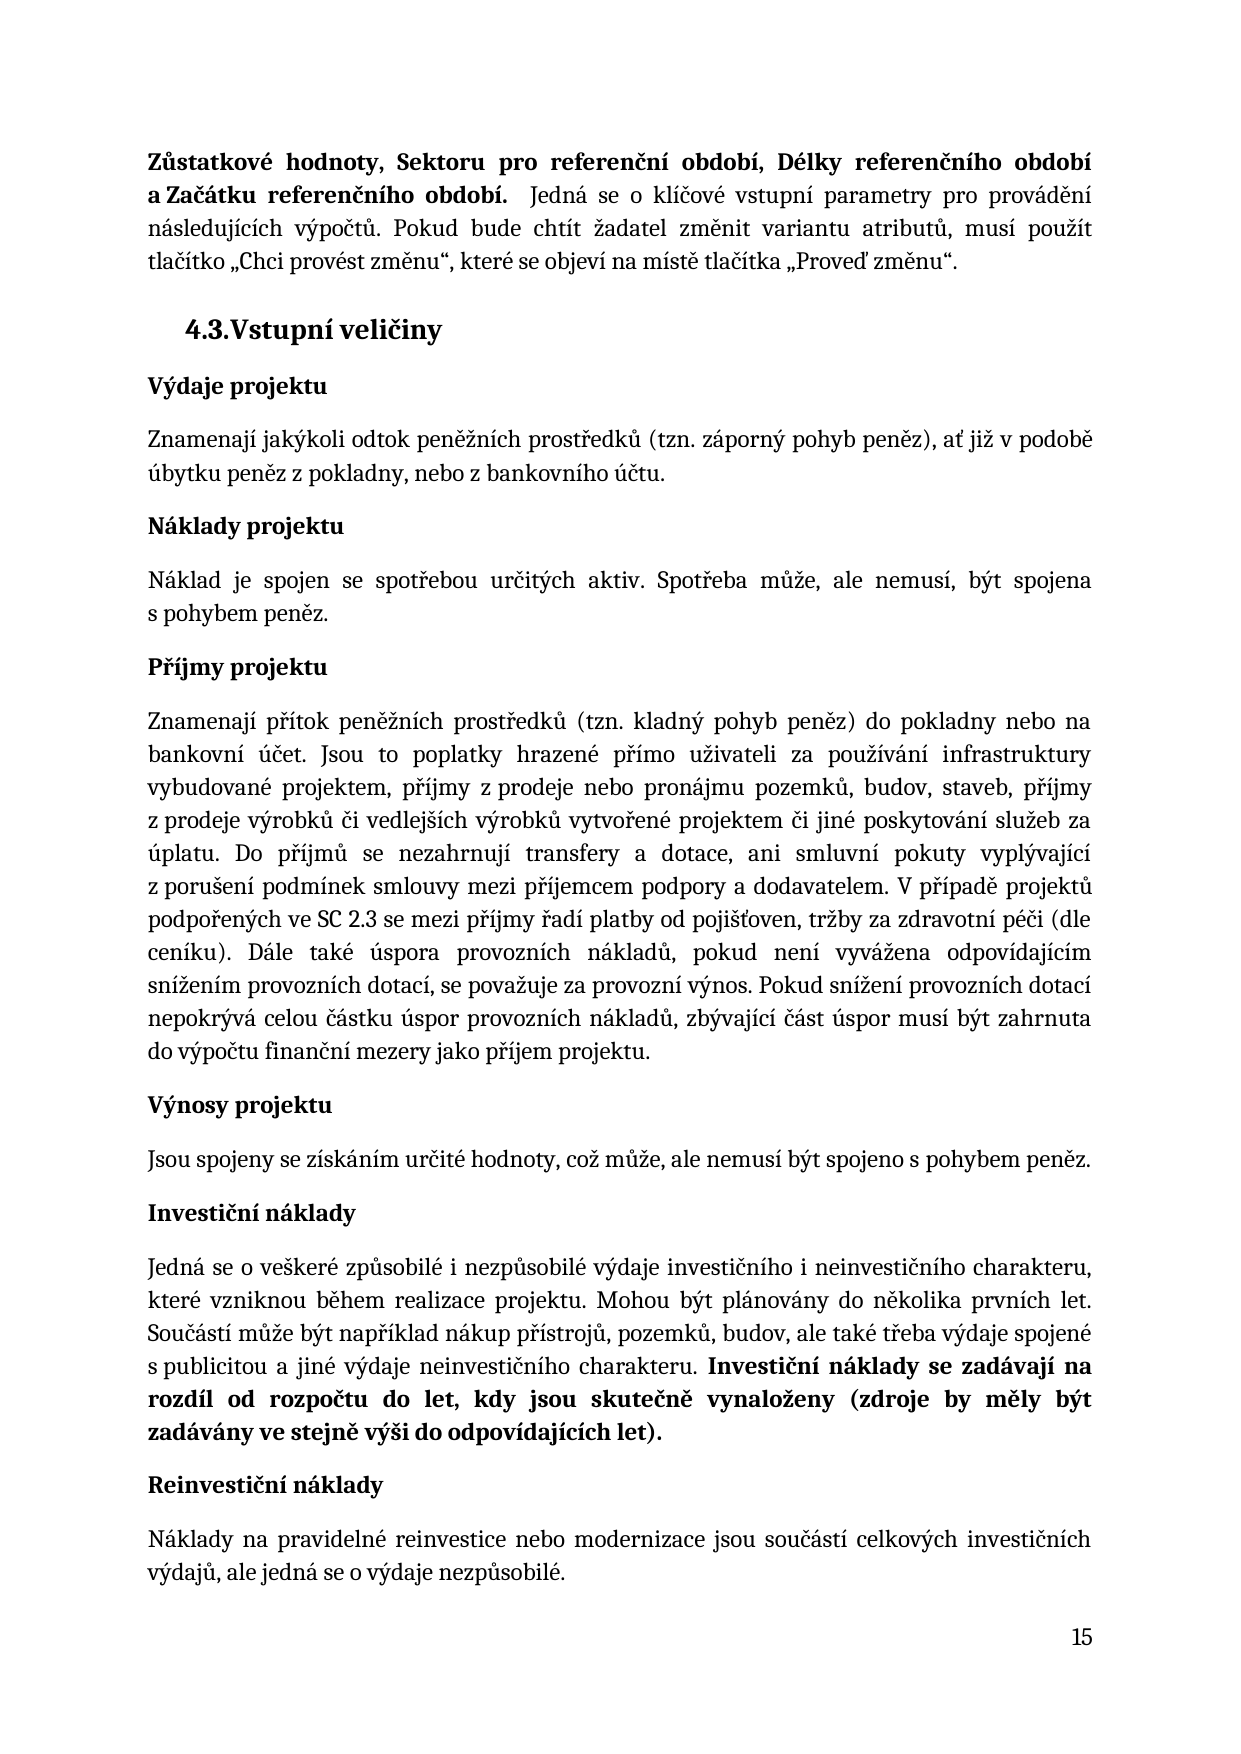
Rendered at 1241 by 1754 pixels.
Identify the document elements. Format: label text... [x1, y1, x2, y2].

text Znamenají jakýkoli odtok peněžních prostředků (tzn. záporný pohyb peněz), ať již v podobě úbytku peněz z pokladny, nebo z bankovního účtu. [148, 425, 1093, 487]
text Jedná se o veškeré způsobilé i nezpůsobilé výdaje investičního i neinvestičního charakteru, které vzniknou během realizace projektu. Mohou být plánovány do několika prvních let. Součástí může být například nákup přístrojů, pozemků, budov, ale také třeba výdaje spojené s publicitou a jiné výdaje neinvestičního charakteru. Investiční náklady se zadávají na rozdíl od rozpočtu do let, kdy jsou skutečně vynaloženy (zdroje by měly být zadávány ve stejně výši do odpovídajících let). [148, 1252, 1093, 1446]
text Výdaje projektu [148, 372, 1093, 400]
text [148, 148, 1093, 275]
text Znamenají přítok peněžních prostředků (tzn. kladný pohyb peněz) do pokladny nebo na bankovní účet. Jsou to poplatky hrazené přímo uživateli za používání infrastruktury vybudované projektem, příjmy z prodeje nebo pronájmu pozemků, budov, staveb, příjmy z prodeje výrobků či vedlejších výrobků vytvořené projektem či jiné poskytování služeb za úplatu. Do příjmů se nezahrnují transfery a dotace, ani smluvní pokuty vyplývající z porušení podmínek smlouvy mezi příjemcem podpory a dodavatelem. V případě projektů podpořených ve SC 2.3 se mezi příjmy řadí platby od pojišťoven, tržby za zdravotní péči (dle ceníku). Dále také úspora provozních nákladů, pokud není vyvážena odpovídajícím snížením provozních dotací, se považuje za provozní výnos. Pokud snížení provozních dotací nepokrývá celou částku úspor provozních nákladů, zbývající část úspor musí být zahrnuta do výpočtu finanční mezery jako příjem projektu. [148, 707, 1093, 1066]
subtitle Vstupní veličiny [185, 313, 1093, 347]
text Náklady na pravidelné reinvestice nebo modernizace jsou součástí celkových investičních výdajů, ale jedná se o výdaje nezpůsobilé. [148, 1525, 1093, 1587]
text Náklady projektu [148, 512, 1093, 541]
text Investiční náklady [148, 1199, 1093, 1227]
text Výnosy projektu [148, 1091, 1093, 1120]
text Jsou spojeny se získáním určité hodnoty, což může, ale nemusí být spojeno s pohybem peněz. [148, 1145, 1093, 1173]
text Reinvestiční náklady [148, 1471, 1093, 1500]
text Příjmy projektu [148, 653, 1093, 682]
text Náklad je spojen se spotřebou určitých aktiv. Spotřeba může, ale nemusí, být spojena s pohybem peněz. [148, 566, 1093, 628]
